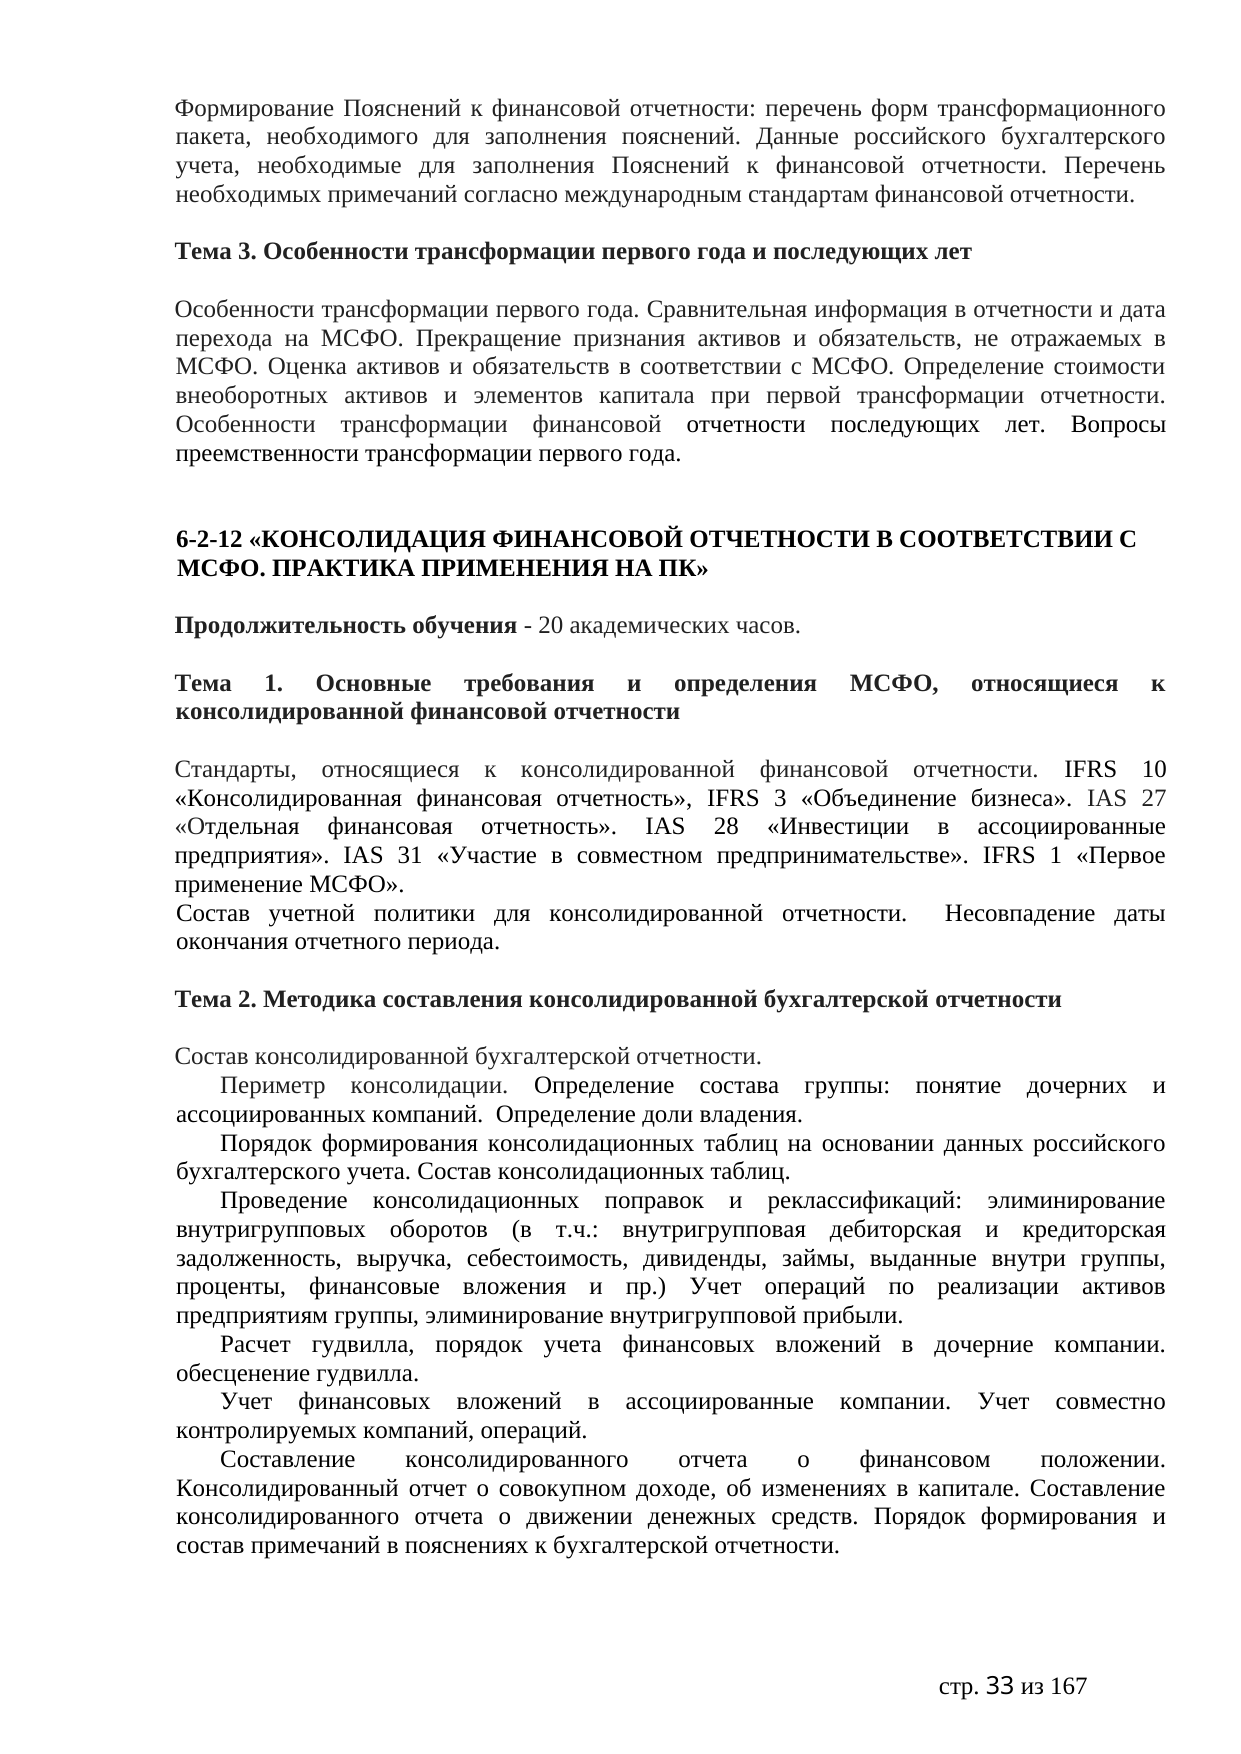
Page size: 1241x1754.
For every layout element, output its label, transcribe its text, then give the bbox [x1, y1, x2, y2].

text Формирование Пояснений к финансовой отчетности: перечень форм трансформационного пакета, необходимого для заполнения пояснений. Данные российского бухгалтерского учета, необходимые для заполнения Пояснений к финансовой отчетности. Перечень необходимых примечаний согласно международным стандартам финансовой отчетности. [174, 93, 1167, 208]
text Тема 2. Методика составления консолидированной бухгалтерской отчетности [174, 984, 1167, 1013]
text Продолжительность обучения - 20 академических часов. [174, 610, 1167, 639]
text Учет финансовых вложений в ассоциированные компании. Учет совместно контролируемых компаний, операций. [176, 1386, 1167, 1444]
text Порядок формирования консолидационных таблиц на основании данных российского бухгалтерского учета. Состав консолидационных таблиц. [176, 1128, 1167, 1185]
text Периметр консолидации. Определение состава группы: понятие дочерних и ассоциированных компаний. Определение доли владения. [176, 1070, 1167, 1128]
text Стандарты, относящиеся к консолидированной финансовой отчетности. IFRS 10 «Консолидированная финансовая отчетность», IFRS 3 «Объединение бизнеса». IAS 27 «Отдельная финансовая отчетность». IAS 28 «Инвестиции в ассоциированные предприятия». IAS 31 «Участие в совместном предпринимательстве». IFRS 1 «Первое применение МСФО». [174, 754, 1167, 898]
text Составление консолидированного отчета о финансовом положении. Консолидированный отчет о совокупном доходе, об изменениях в капитале. Составление консолидированного отчета о движении денежных средств. Порядок формирования и состав примечаний в пояснениях к бухгалтерской отчетности. [176, 1444, 1167, 1559]
text Проведение консолидационных поправок и реклассификаций: элиминирование внутригрупповых оборотов (в т.ч.: внутригрупповая дебиторская и кредиторская задолженность, выручка, себестоимость, дивиденды, займы, выданные внутри группы, проценты, финансовые вложения и пр.) Учет операций по реализации активов предприятиям группы, элиминирование внутригрупповой прибыли. [176, 1185, 1167, 1329]
text Тема 3. Особенности трансформации первого года и последующих лет [174, 236, 1167, 265]
text Тема 1. Основные требования и определения МСФО, относящиеся к консолидированной финансовой отчетности [174, 668, 1167, 725]
text Состав консолидированной бухгалтерской отчетности. [174, 1041, 1167, 1070]
text Особенности трансформации первого года. Сравнительная информация в отчетности и дата перехода на МСФО. Прекращение признания активов и обязательств, не отражаемых в МСФО. Оценка активов и обязательств в соответствии с МСФО. Определение стоимости внеоборотных активов и элементов капитала при первой трансформации отчетности. Особенности трансформации финансовой отчетности последующих лет. Вопросы преемственности трансформации первого года. [174, 294, 1167, 466]
text Состав учетной политики для консолидированной отчетности. Несовпадение даты окончания отчетного периода. [176, 898, 1167, 955]
text 6-2-12 «КОНСОЛИДАЦИЯ ФИНАНСОВОЙ ОТЧЕТНОСТИ В СООТВЕТСТВИИ С МСФО. ПРАКТИКА ПРИМЕНЕНИЯ НА ПК» [176, 524, 1167, 581]
text Расчет гудвилла, порядок учета финансовых вложений в дочерние компании. обесценение гудвилла. [176, 1329, 1167, 1386]
